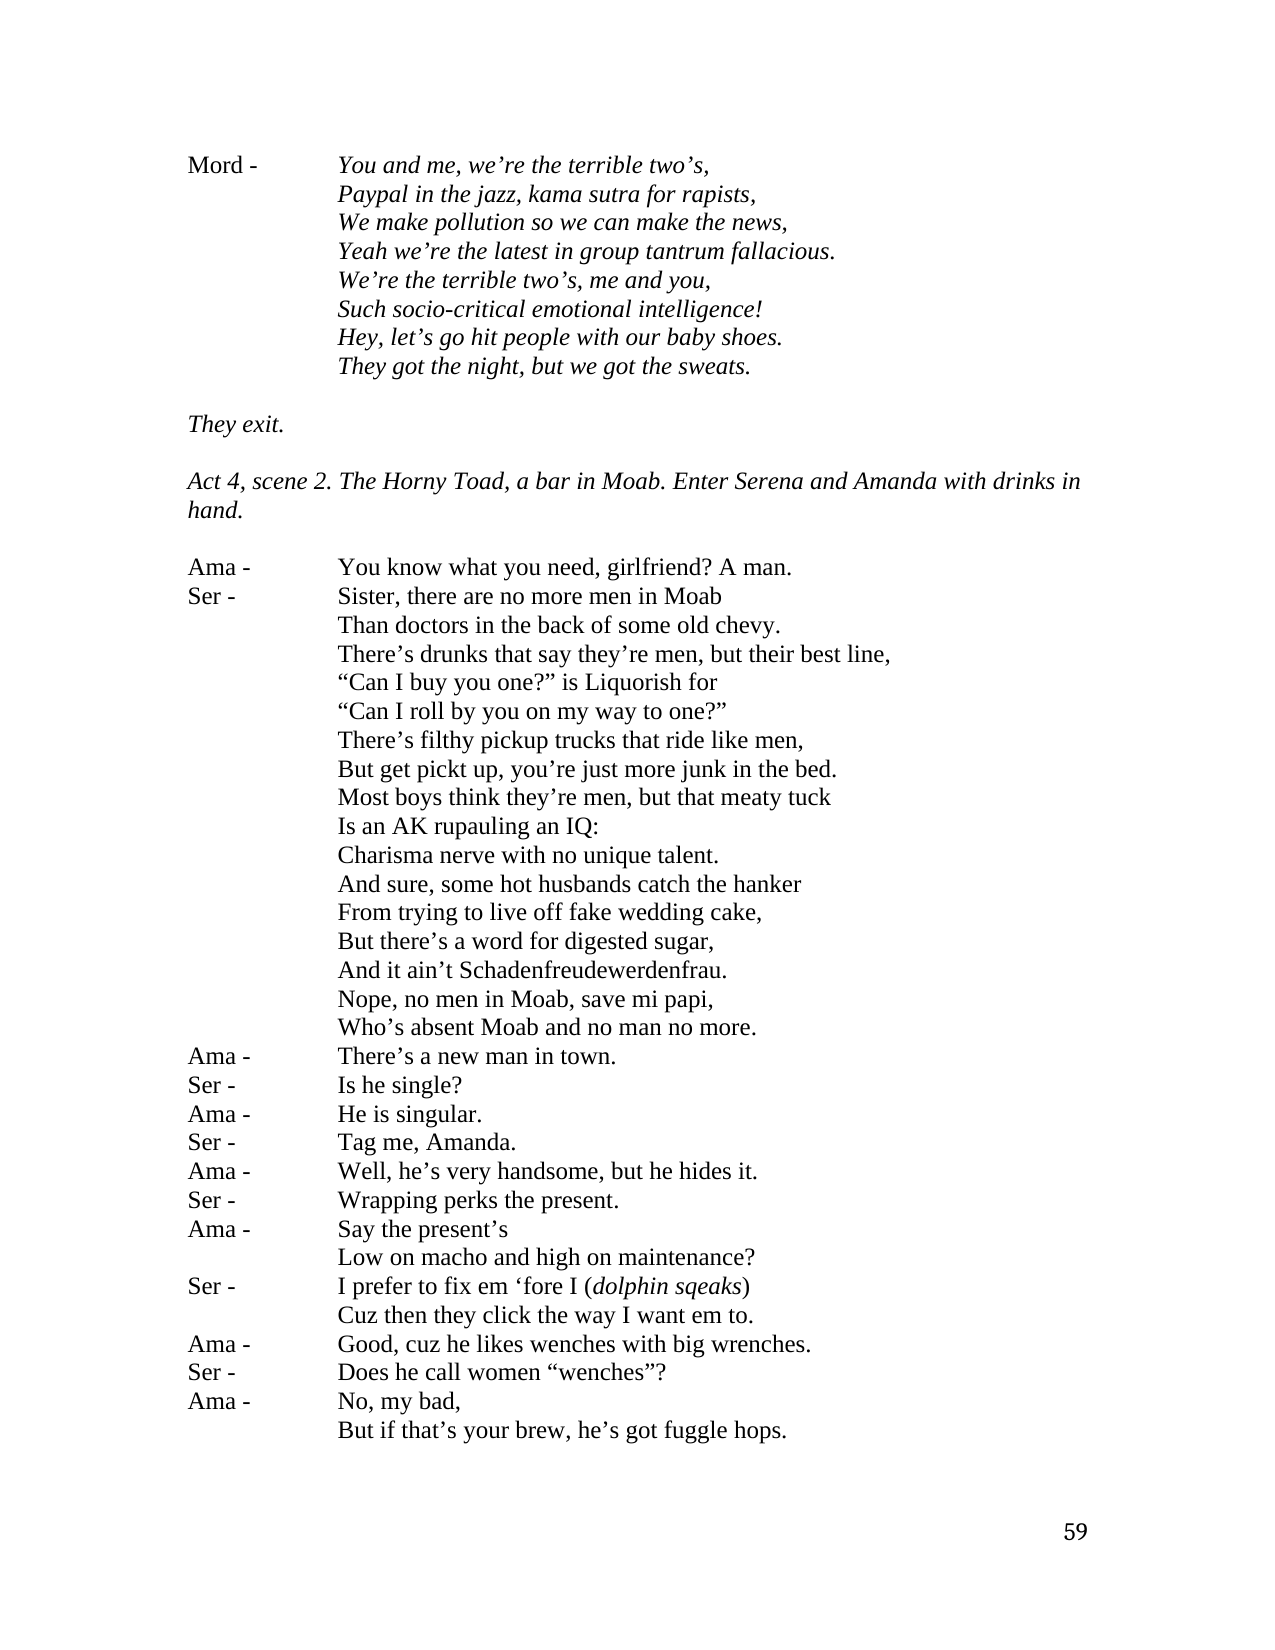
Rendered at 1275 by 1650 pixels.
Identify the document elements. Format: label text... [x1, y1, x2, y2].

text Ama - There’s a new man in town. [187, 1041, 1087, 1070]
text Ser - Does he call women “wenches”? [187, 1357, 1087, 1386]
text Act 4, scene 2. The Horny Toad, a bar in Moab. Enter Serena and Amanda with drinks in hand. [187, 466, 1087, 524]
text But there’s a word for digested sugar, [187, 926, 1087, 955]
text We make pollution so we can make the news, [187, 207, 1087, 236]
text Ama - Say the present’s [187, 1214, 1087, 1242]
text Ser - Wrapping perks the present. [187, 1185, 1087, 1214]
text Cuz then they click the way I want em to. [187, 1300, 1087, 1329]
text Is an AK rupauling an IQ: [187, 811, 1087, 840]
text Yeah we’re the latest in group tantrum fallacious. [187, 236, 1087, 265]
text Mord - You and me, we’re the terrible two’s, [187, 150, 1087, 179]
text Ser - Sister, there are no more men in Moab [187, 581, 1087, 610]
text Ama - No, my bad, [187, 1386, 1087, 1415]
text Low on macho and high on maintenance? [187, 1242, 1087, 1271]
text Ser - Tag me, Amanda. [187, 1127, 1087, 1156]
text From trying to live off fake wedding cake, [187, 897, 1087, 926]
text Hey, let’s go hit people with our baby shoes. [187, 322, 1087, 351]
text Ama - You know what you need, girlfriend? A man. [187, 552, 1087, 581]
text Paypal in the jazz, kama sutra for rapists, [262, 179, 1087, 207]
text But get pickt up, you’re just more junk in the bed. [187, 754, 1087, 782]
text Who’s absent Moab and no man no more. [187, 1012, 1087, 1041]
text Most boys think they’re men, but that meaty tuck [187, 782, 1087, 811]
text There’s filthy pickup trucks that ride like men, [262, 725, 1087, 754]
text Ser - Is he single? [187, 1070, 1087, 1099]
text We’re the terrible two’s, me and you, [187, 265, 1087, 294]
text Such socio-critical emotional intelligence! [187, 294, 1087, 322]
text They exit. [187, 409, 1087, 437]
text Ama - Good, cuz he likes wenches with big wrenches. [187, 1329, 1087, 1357]
text Charisma nerve with no unique talent. [187, 840, 1087, 869]
text Ser - I prefer to fix em ‘fore I (dolphin sqeaks) [187, 1271, 1087, 1300]
text They got the night, but we got the sweats. [187, 351, 1087, 380]
text “Can I buy you one?” is Liquorish for [187, 667, 1087, 696]
text Nope, no men in Moab, save mi papi, [187, 984, 1087, 1012]
text “Can I roll by you on my way to one?” [187, 696, 1087, 725]
text There’s drunks that say they’re men, but their best line, [262, 639, 1087, 667]
text Than doctors in the back of some old chevy. [187, 610, 1087, 639]
text And sure, some hot husbands catch the hanker [187, 869, 1087, 897]
text Ama - He is singular. [187, 1099, 1087, 1127]
text Ama - Well, he’s very handsome, but he hides it. [187, 1156, 1087, 1185]
text And it ain’t Schadenfreudewerdenfrau. [187, 955, 1087, 984]
text But if that’s your brew, he’s got fuggle hops. [187, 1415, 1087, 1444]
